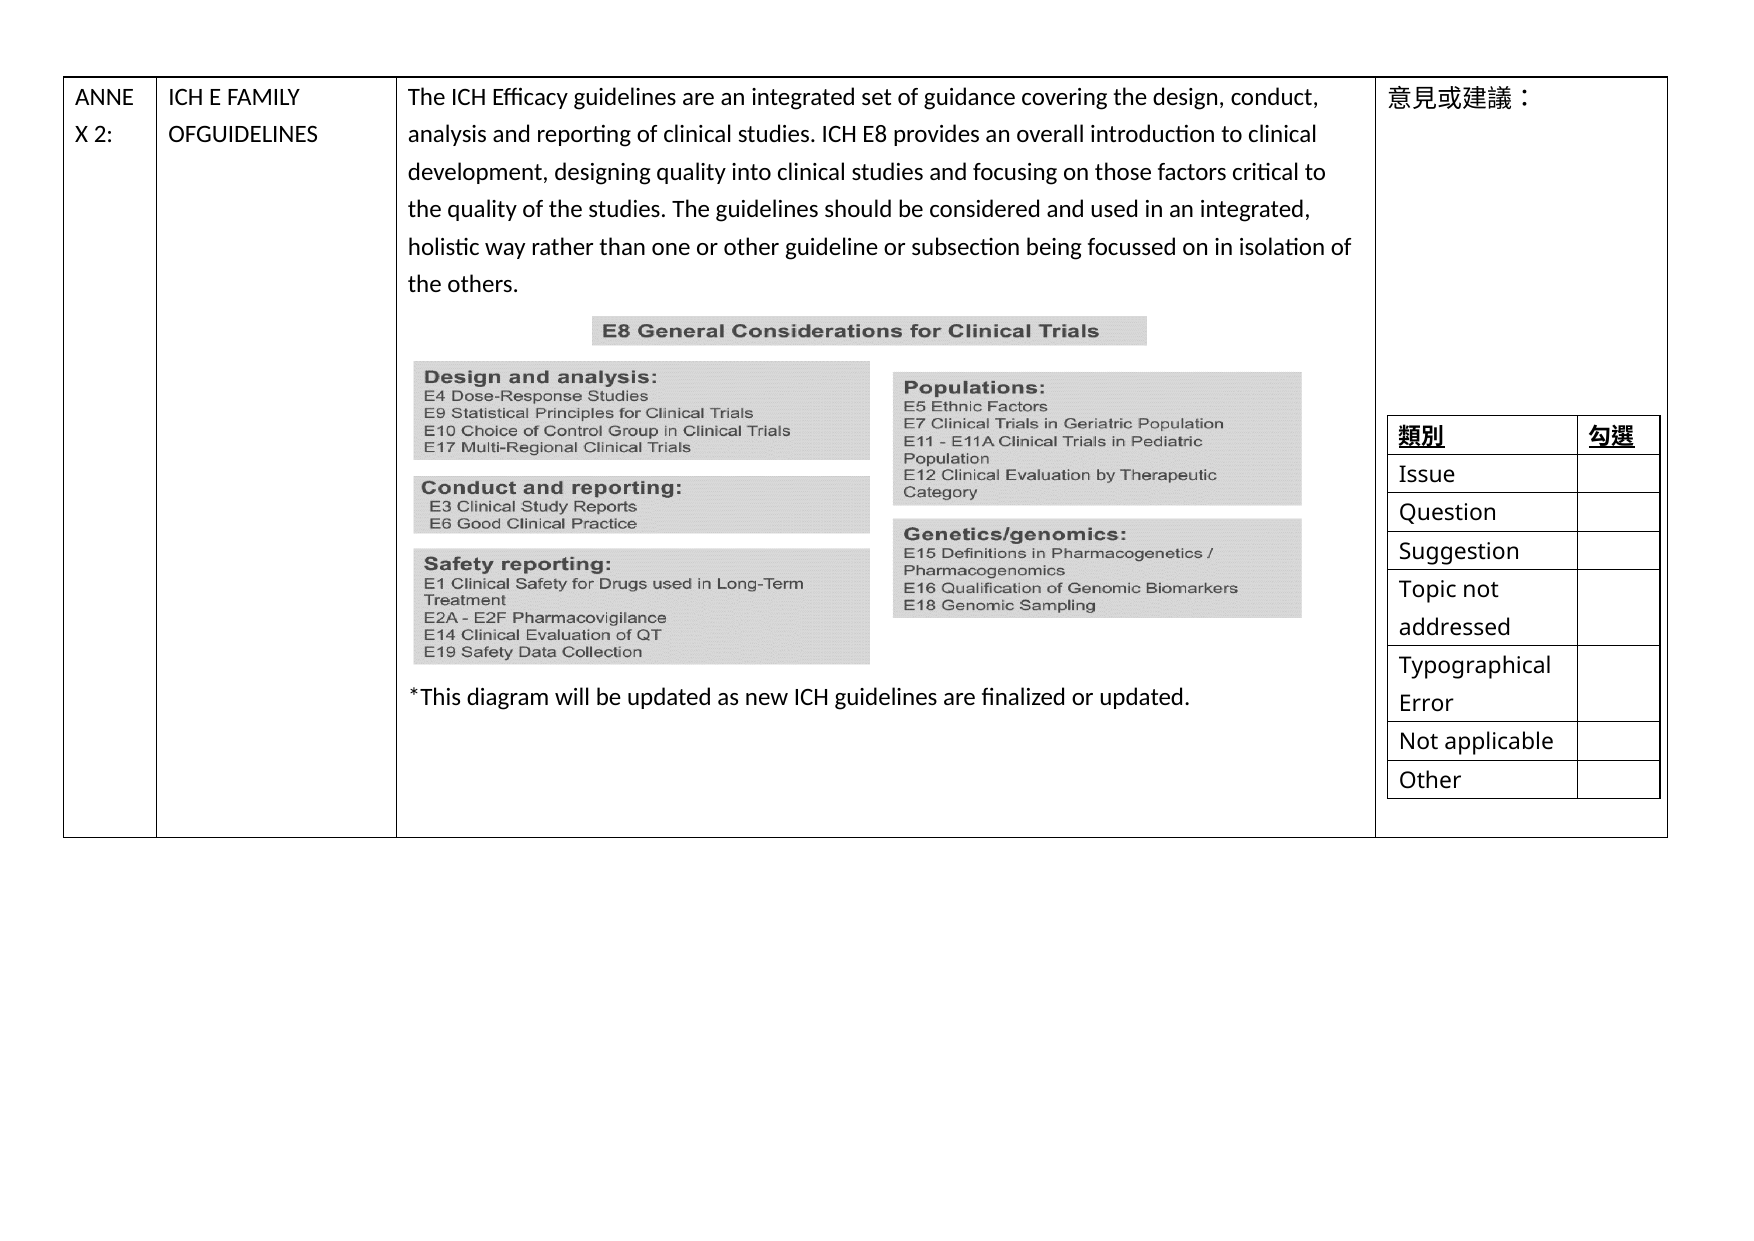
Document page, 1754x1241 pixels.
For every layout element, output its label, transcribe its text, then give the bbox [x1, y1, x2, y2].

table_cell 意見或建議： [1376, 78, 1667, 837]
table_cell ICH E FAMILY OFGUIDELINES [157, 78, 396, 837]
table_cell The ICH Efficacy guidelines are an integrated set of guidance covering the design, conduct, analysis and reporting of clinical studies. ICH E8 provides an overall introduction to clinical development, designing quality into clinical studies and focusing on those factors critical to the quality of the studies. The guidelines should be considered and used in an integrated, holistic way rather than one or other guideline or subsection being focussed on in isolation of the others. *This diagram will be updated as new ICH guidelines are finalized or updated. [397, 78, 1375, 837]
table_cell ANNEX 2: [64, 78, 156, 837]
picture [407, 309, 1308, 671]
